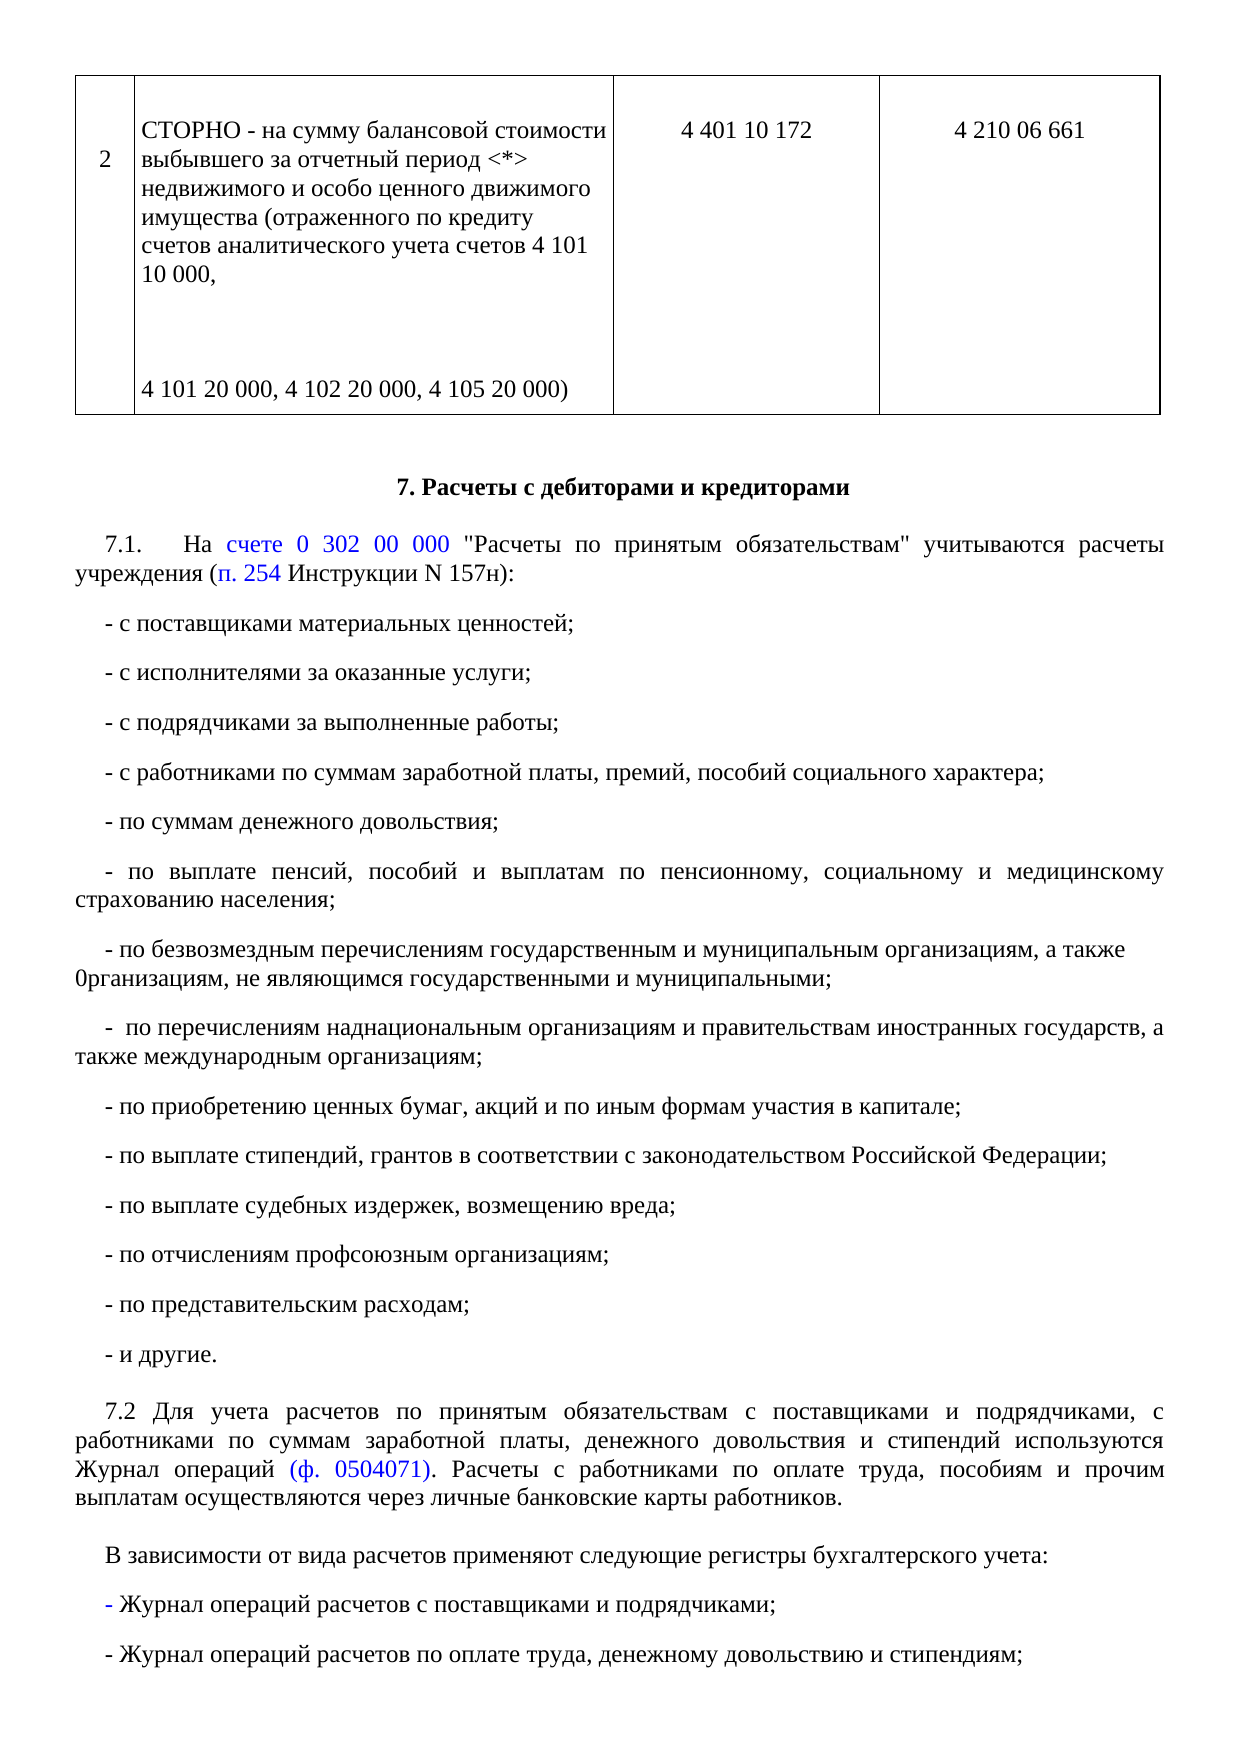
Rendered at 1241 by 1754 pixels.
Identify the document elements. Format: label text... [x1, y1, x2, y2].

text В зависимости от вида расчетов применяют следующие регистры бухгалтерского учета: [75, 1540, 1165, 1569]
text - с подрядчиками за выполненные работы; [75, 707, 1165, 736]
text - по суммам денежного довольствия; [75, 806, 1165, 835]
text - и другие. [75, 1339, 1165, 1367]
text 7. Расчеты с дебиторами и кредиторами [75, 472, 1165, 501]
text - по перечислениям наднациональным организациям и правительствам иностранных государств, а также международным организациям; [75, 1012, 1165, 1070]
text - по выплате пенсий, пособий и выплатам по пенсионному, социальному и медицинскому страхованию населения; [75, 856, 1165, 913]
text 7.1. На счете 0 302 00 000 "Расчеты по принятым обязательствам" учитываются расчеты учреждения (п. 254 Инструкции N 157н): [75, 529, 1165, 587]
text - по представительским расходам; [75, 1289, 1165, 1318]
table_cell 4 401 10 172 [614, 76, 879, 413]
text - по выплате стипендий, грантов в соответствии с законодательством Российской Федерации; [75, 1140, 1165, 1169]
text - Журнал операций расчетов с поставщиками и подрядчиками; [75, 1589, 1165, 1618]
text - по безвозмездным перечислениям государственным и муниципальным организациям, а также 0рганизациям, не являющимся государственными и муниципальными; [75, 934, 1165, 992]
text - с исполнителями за оказанные услуги; [75, 657, 1165, 686]
table_cell СТОРНО - на сумму балансовой стоимости выбывшего за отчетный период <*> недвижимого и особо ценного движимого имущества (отраженного по кредиту счетов аналитического учета счетов 4 101 10 000, 4 101 20 000, 4 102 20 000, 4 105 20 000) [135, 76, 613, 413]
table_cell 2 [76, 76, 134, 413]
text - с работниками по суммам заработной платы, премий, пособий социального характера; [75, 757, 1165, 785]
table_cell 4 210 06 661 [880, 76, 1159, 413]
text 7.2 Для учета расчетов по принятым обязательствам с поставщиками и подрядчиками, с работниками по суммам заработной платы, денежного довольствия и стипендий используются Журнал операций (ф. 0504071). Расчеты с работниками по оплате труда, пособиям и прочим выплатам осуществляются через личные банковские карты работников. [75, 1396, 1165, 1511]
text - по выплате судебных издержек, возмещению вреда; [75, 1190, 1165, 1219]
text - Журнал операций расчетов по оплате труда, денежному довольствию и стипендиям; [75, 1639, 1165, 1668]
text - с поставщиками материальных ценностей; [75, 608, 1165, 637]
text - по приобретению ценных бумаг, акций и по иным формам участия в капитале; [75, 1091, 1165, 1119]
text - по отчислениям профсоюзным организациям; [75, 1239, 1165, 1268]
